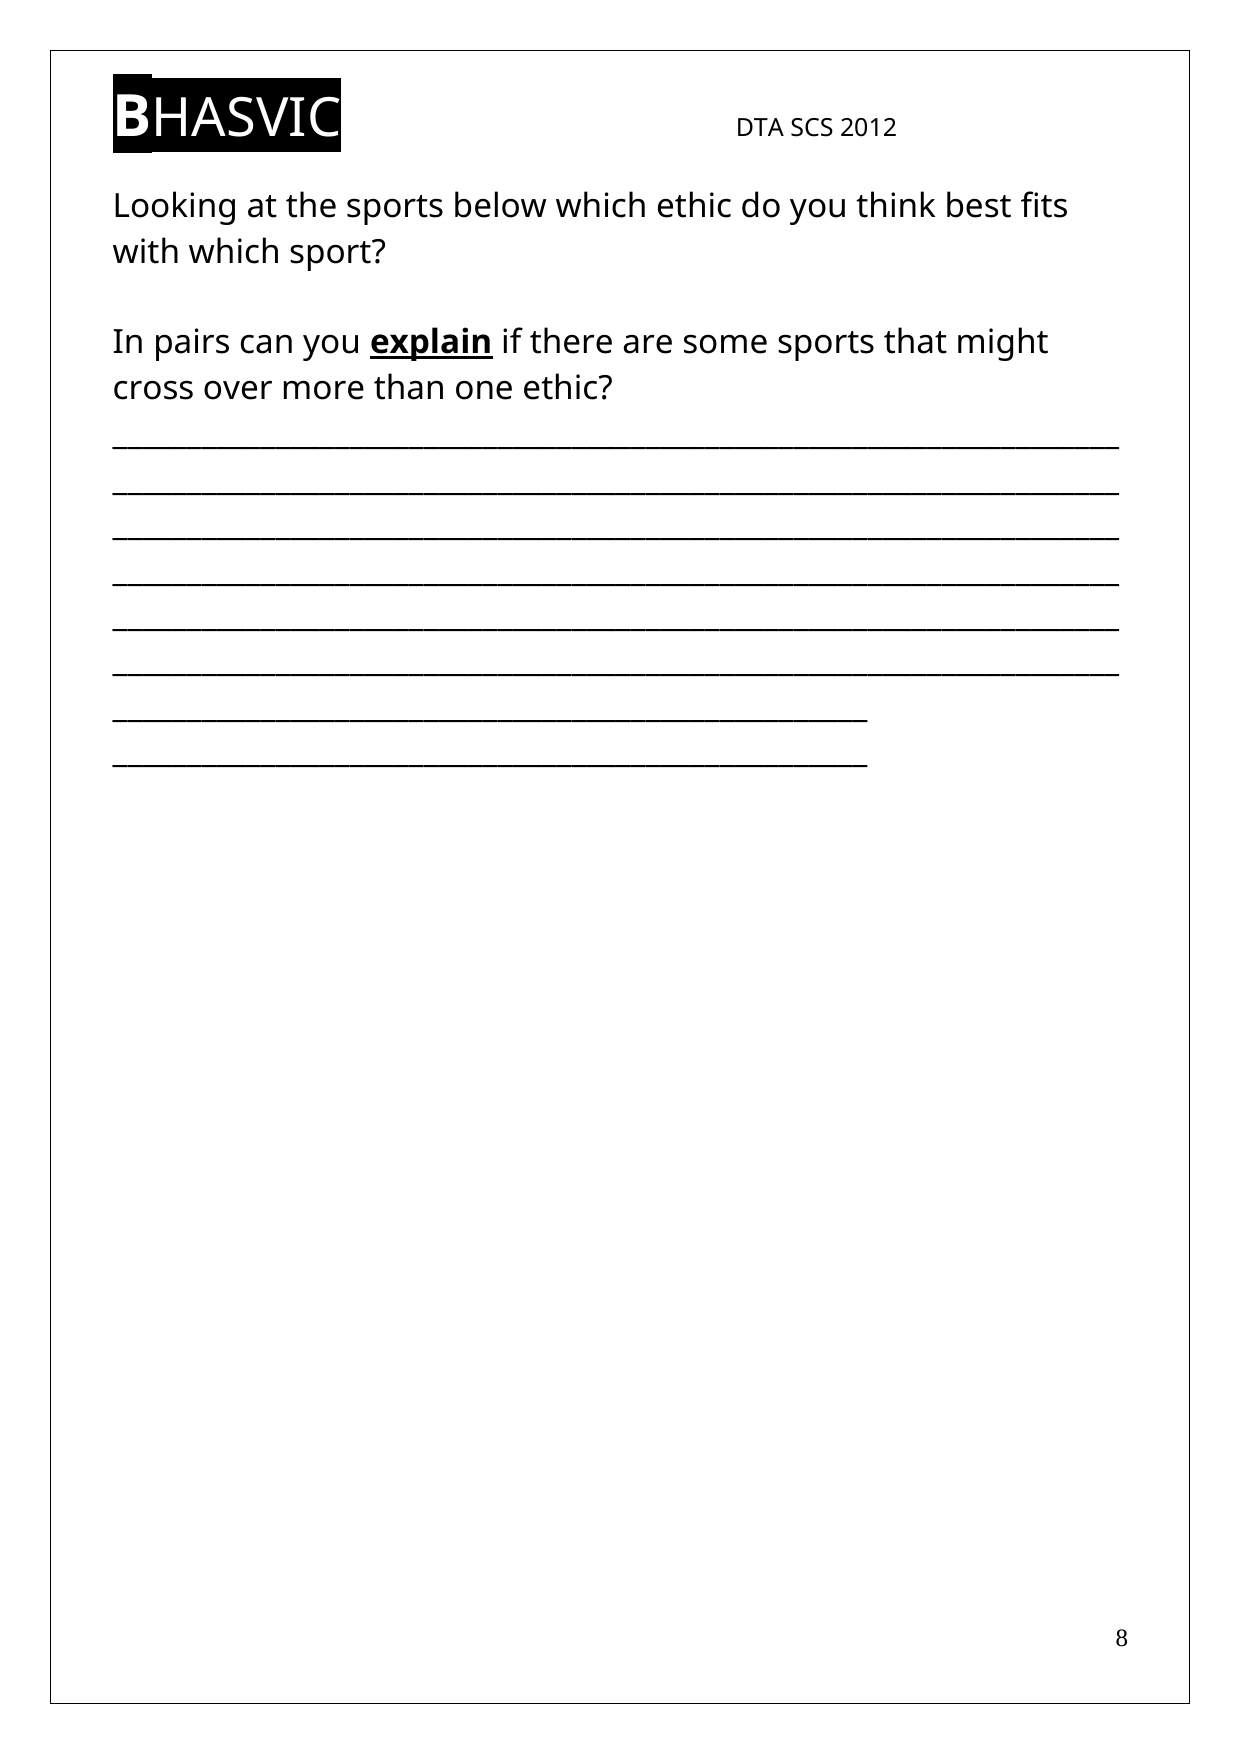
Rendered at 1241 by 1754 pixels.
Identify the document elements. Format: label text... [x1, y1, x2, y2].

text ________________________________________________________________________________________________________________________________________________________________________________________________________________________________________________________________________________________________________________________________________________________________________________________________________________________ [112, 409, 1128, 682]
text ___________________________________________________ [112, 682, 1128, 727]
text Looking at the sports below which ethic do you think best fits with which sport? [112, 182, 1128, 273]
text In pairs can you explain if there are some sports that might cross over more than one ethic? [112, 318, 1128, 409]
text ___________________________________________________ [112, 727, 1128, 772]
